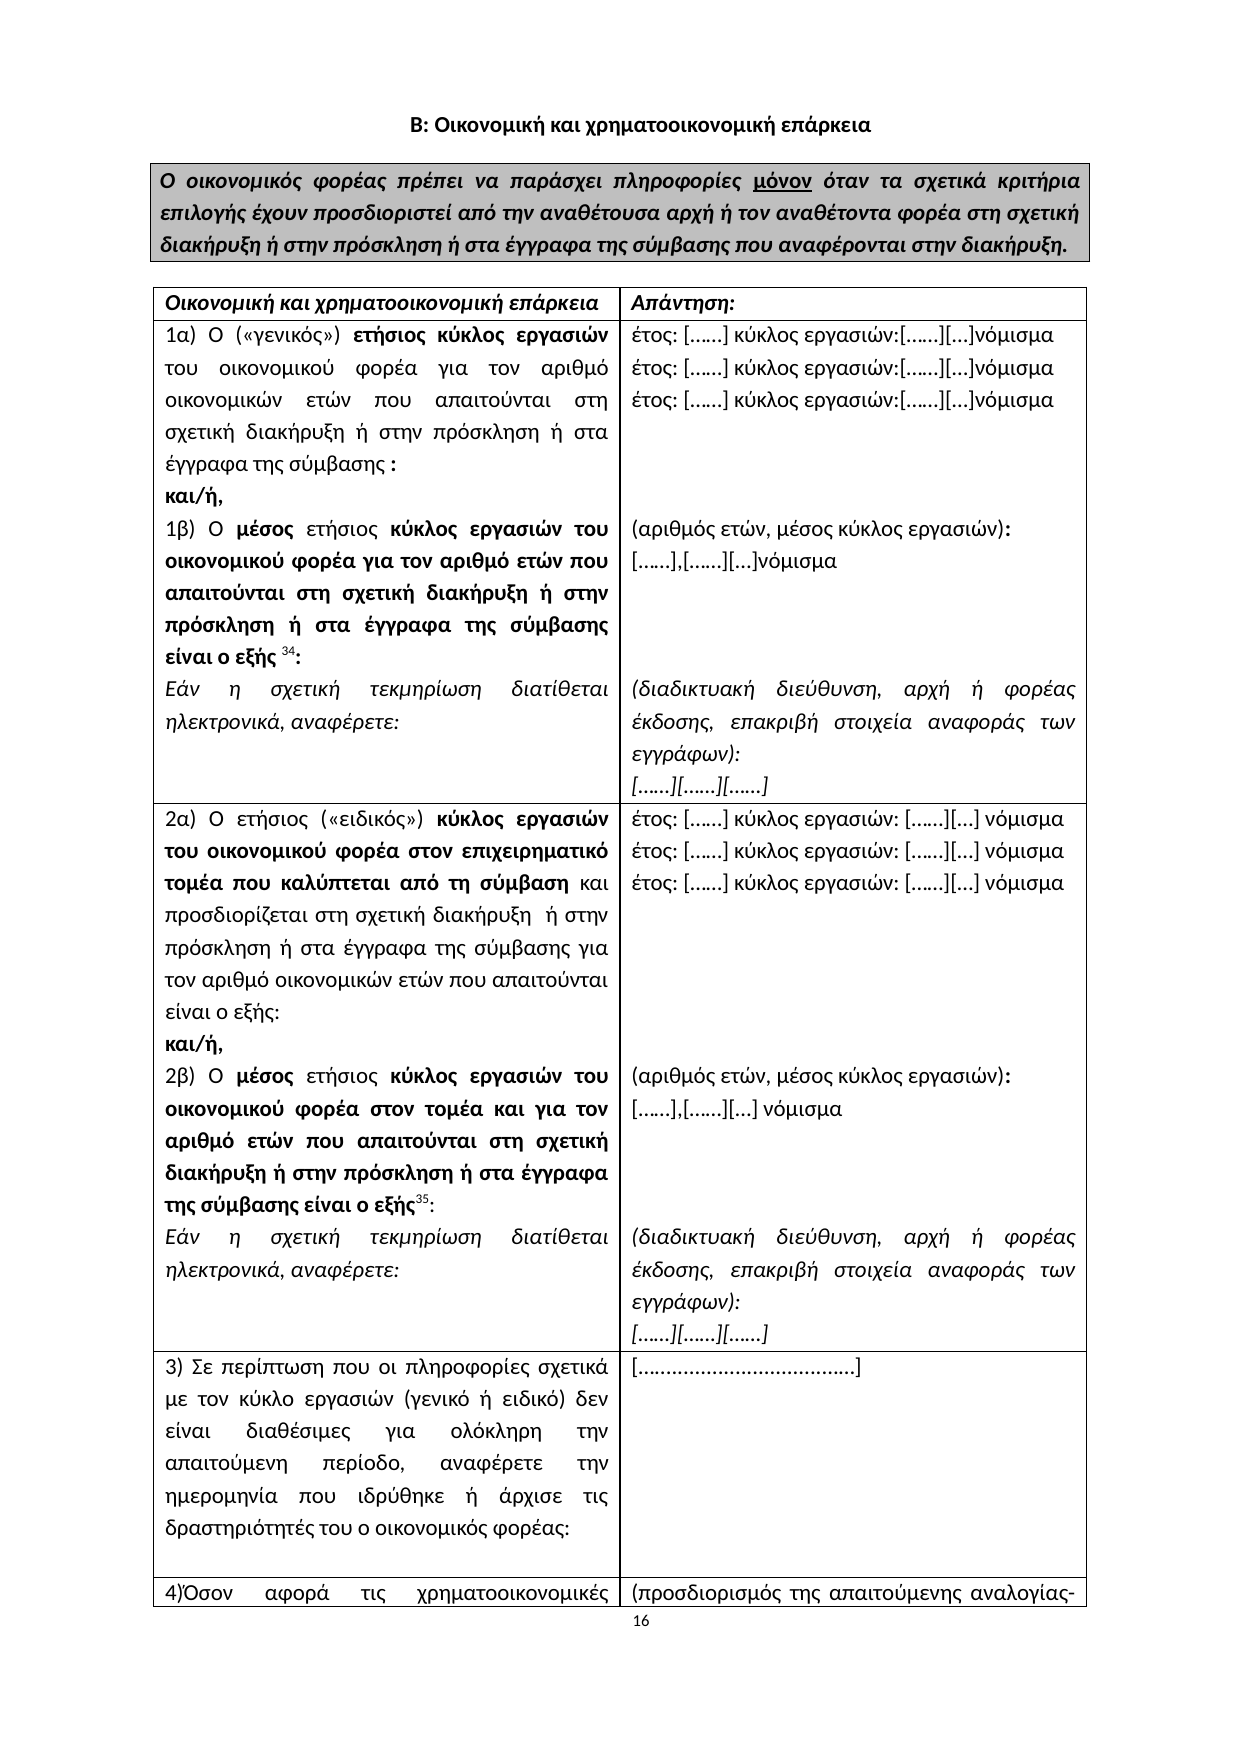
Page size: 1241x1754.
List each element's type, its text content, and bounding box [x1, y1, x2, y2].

table_cell 1α) Ο («γενικός») ετήσιος κύκλος εργασιών του οικονομικού φορέα για τον αριθμό οικονομικών ετών που απαιτούνται στη σχετική διακήρυξη ή στην πρόσκληση ή στα έγγραφα της σύμβασης : και/ή, 1β) Ο μέσος ετήσιος κύκλος εργασιών του οικονομικού φορέα για τον αριθμό ετών που απαιτούνται στη σχετική διακήρυξη ή στην πρόσκληση ή στα έγγραφα της σύμβασης είναι ο εξής : Εάν η σχετική τεκμηρίωση διατίθεται ηλεκτρονικά, αναφέρετε: [154, 321, 619, 803]
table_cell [154, 1578, 619, 1606]
table_header Οικονομική και χρηματοοικονομική επάρκεια [154, 288, 619, 319]
table_cell 3) Σε περίπτωση που οι πληροφορίες σχετικά με τον κύκλο εργασιών (γενικό ή ειδικό) δεν είναι διαθέσιμες για ολόκληρη την απαιτούμενη περίοδο, αναφέρετε την ημερομηνία που ιδρύθηκε ή άρχισε τις δραστηριότητές του ο οικονομικός φορέας: [154, 1352, 619, 1577]
text Ο οικονομικός φορέας πρέπει να παράσχει πληροφορίες μόνον όταν τα σχετικά κριτήρια επιλογής έχουν προσδιοριστεί από την αναθέτουσα αρχή ή τον αναθέτοντα φορέα στη σχετική διακήρυξη ή στην πρόσκληση ή στα έγγραφα της σύμβασης που αναφέρονται στην διακήρυξη. [151, 164, 1089, 261]
table_cell έτος: [……] κύκλος εργασιών: [……][…] νόμισμα έτος: [……] κύκλος εργασιών: [……][…] νόμισμα έτος: [……] κύκλος εργασιών: [……][…] νόμισμα (αριθμός ετών, μέσος κύκλος εργασιών): [……],[……][…] νόμισμα (διαδικτυακή διεύθυνση, αρχή ή φορέας έκδοσης, επακριβή στοιχεία αναφοράς των εγγράφων): [……][……][……] [621, 804, 1086, 1351]
table_cell έτος: [……] κύκλος εργασιών:[……][…]νόμισμα έτος: [……] κύκλος εργασιών:[……][…]νόμισμα έτος: [……] κύκλος εργασιών:[……][…]νόμισμα (αριθμός ετών, μέσος κύκλος εργασιών): [……],[……][…]νόμισμα (διαδικτυακή διεύθυνση, αρχή ή φορέας έκδοσης, επακριβή στοιχεία αναφοράς των εγγράφων): [……][……][……] [621, 321, 1086, 803]
table_header Απάντηση: [621, 288, 1086, 319]
table_cell 2α) Ο ετήσιος («ειδικός») κύκλος εργασιών του οικονομικού φορέα στον επιχειρηματικό τομέα που καλύπτεται από τη σύμβαση και προσδιορίζεται στη σχετική διακήρυξη ή στην πρόσκληση ή στα έγγραφα της σύμβασης για τον αριθμό οικονομικών ετών που απαιτούνται είναι ο εξής: και/ή, 2β) Ο μέσος ετήσιος κύκλος εργασιών του οικονομικού φορέα στον τομέα και για τον αριθμό ετών που απαιτούνται στη σχετική διακήρυξη ή στην πρόσκληση ή στα έγγραφα της σύμβασης είναι ο εξής: Εάν η σχετική τεκμηρίωση διατίθεται ηλεκτρονικά, αναφέρετε: [154, 804, 619, 1351]
table_cell […................................…] [621, 1352, 1086, 1577]
text Β: Οικονομική και χρηματοοικονομική επάρκεια [159, 110, 1081, 138]
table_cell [621, 1578, 1086, 1606]
